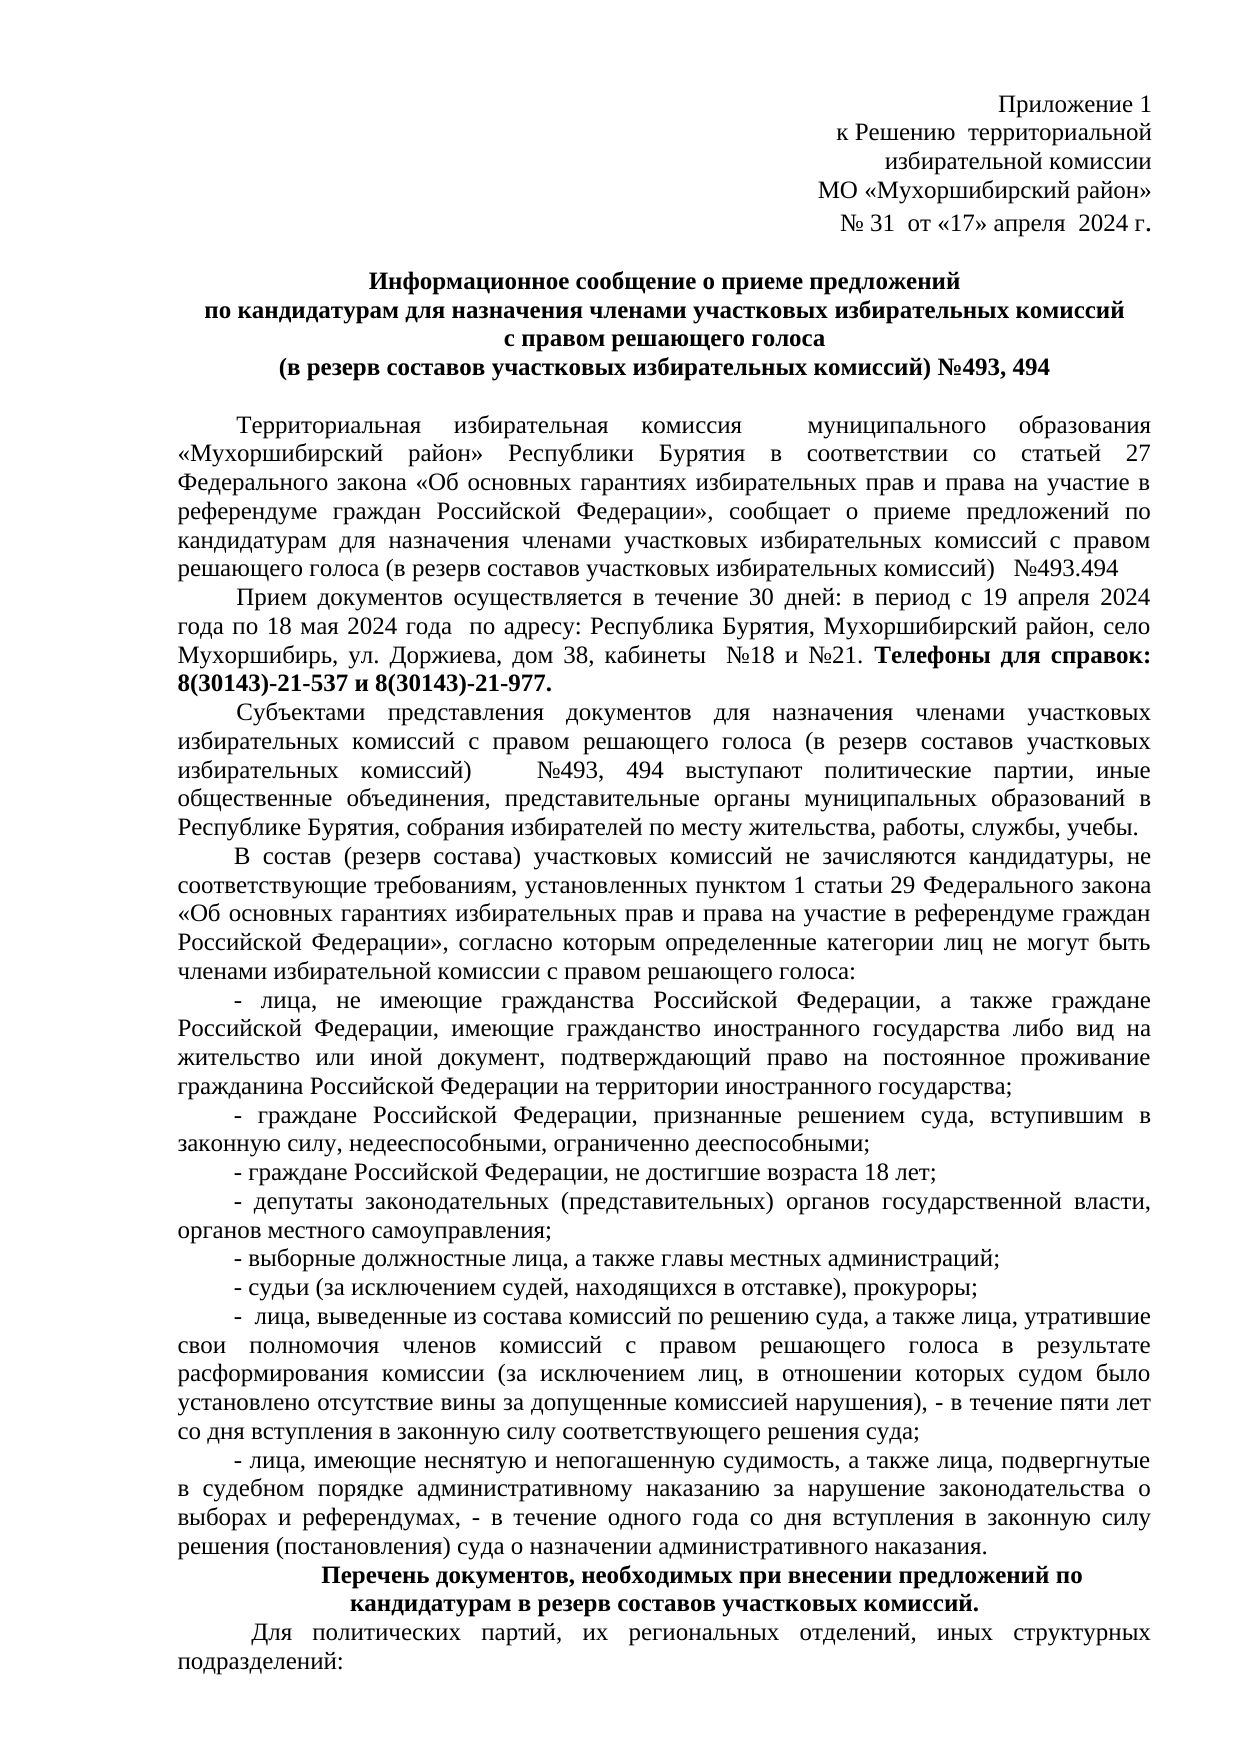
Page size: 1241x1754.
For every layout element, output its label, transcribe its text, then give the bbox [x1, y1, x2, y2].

text - лица, не имеющие гражданства Российской Федерации, а также граждане Российской Федерации, имеющие гражданство иностранного государства либо вид на жительство или иной документ, подтверждающий право на постоянное проживание гражданина Российской Федерации на территории иностранного государства; [177, 985, 1152, 1100]
text Субъектами представления документов для назначения членами участковых избирательных комиссий с правом решающего голоса (в резерв составов участковых избирательных комиссий) №493, 494 выступают политические партии, иные общественные объединения, представительные органы муниципальных образований в Республике Бурятия, собрания избирателей по месту жительства, работы, службы, учебы. [177, 697, 1152, 841]
text - судьи (за исключением судей, находящихся в отставке), прокуроры; [177, 1272, 1152, 1301]
text - лица, выведенные из состава комиссий по решению суда, а также лица, утратившие свои полномочия членов комиссий с правом решающего голоса в результате расформирования комиссии (за исключением лиц, в отношении которых судом было установлено отсутствие вины за допущенные комиссией нарушения), - в течение пяти лет со дня вступления в законную силу соответствующего решения суда; [177, 1301, 1152, 1445]
subtitle Прием документов осуществляется в течение 30 дней: в период с 19 апреля 2024 года по 18 мая 2024 года по адресу: Республика Бурятия, Мухоршибирский район, село Мухоршибирь, ул. Доржиева, дом 38, кабинеты №18 и №21. Телефоны для справок: 8(30143)-21-537 и 8(30143)-21-977. [177, 582, 1152, 697]
text Территориальная избирательная комиссия муниципального образования «Мухоршибирский район» Республики Бурятия в соответствии со статьей 27 Федерального закона «Об основных гарантиях избирательных прав и права на участие в референдуме граждан Российской Федерации», сообщает о приеме предложений по кандидатурам для назначения членами участковых избирательных комиссий с правом решающего голоса (в резерв составов участковых избирательных комиссий) №493.494 [177, 410, 1152, 582]
text к Решению территориальной [177, 117, 1152, 146]
text - выборные должностные лица, а также главы местных администраций; [177, 1243, 1152, 1272]
text - граждане Российской Федерации, не достигшие возраста 18 лет; [177, 1157, 1152, 1186]
text МО «Мухоршибирский район» [177, 175, 1152, 204]
text В состав (резерв состава) участковых комиссий не зачисляются кандидатуры, не соответствующие требованиям, установленных пунктом 1 статьи 29 Федерального закона «Об основных гарантиях избирательных прав и права на участие в референдуме граждан Российской Федерации», согласно которым определенные категории лиц не могут быть членами избирательной комиссии с правом решающего голоса: [177, 841, 1152, 985]
text избирательной комиссии [177, 146, 1152, 175]
text № 31 от «17» апреля 2024 г. [177, 204, 1152, 237]
text - граждане Российской Федерации, признанные решением суда, вступившим в законную силу, недееспособными, ограниченно дееспособными; [177, 1100, 1152, 1157]
text - лица, имеющие неснятую и непогашенную судимость, а также лица, подвергнутые в судебном порядке административному наказанию за нарушение законодательства о выборах и референдумах, - в течение одного года со дня вступления в законную силу решения (постановления) суда о назначении административного наказания. [177, 1445, 1152, 1560]
text (в резерв составов участковых избирательных комиссий) №493, 494 [177, 352, 1152, 381]
text - депутаты законодательных (представительных) органов государственной власти, органов местного самоуправления; [177, 1186, 1152, 1243]
text Информационное сообщение о приеме предложений по кандидатурам для назначения членами участковых избирательных комиссий с правом решающего голоса [177, 266, 1152, 352]
text Перечень документов, необходимых при внесении предложений по кандидатурам в резерв составов участковых комиссий. [177, 1560, 1152, 1617]
text Приложение 1 [627, 89, 1152, 117]
text Для политических партий, их региональных отделений, иных структурных подразделений: [177, 1617, 1152, 1675]
